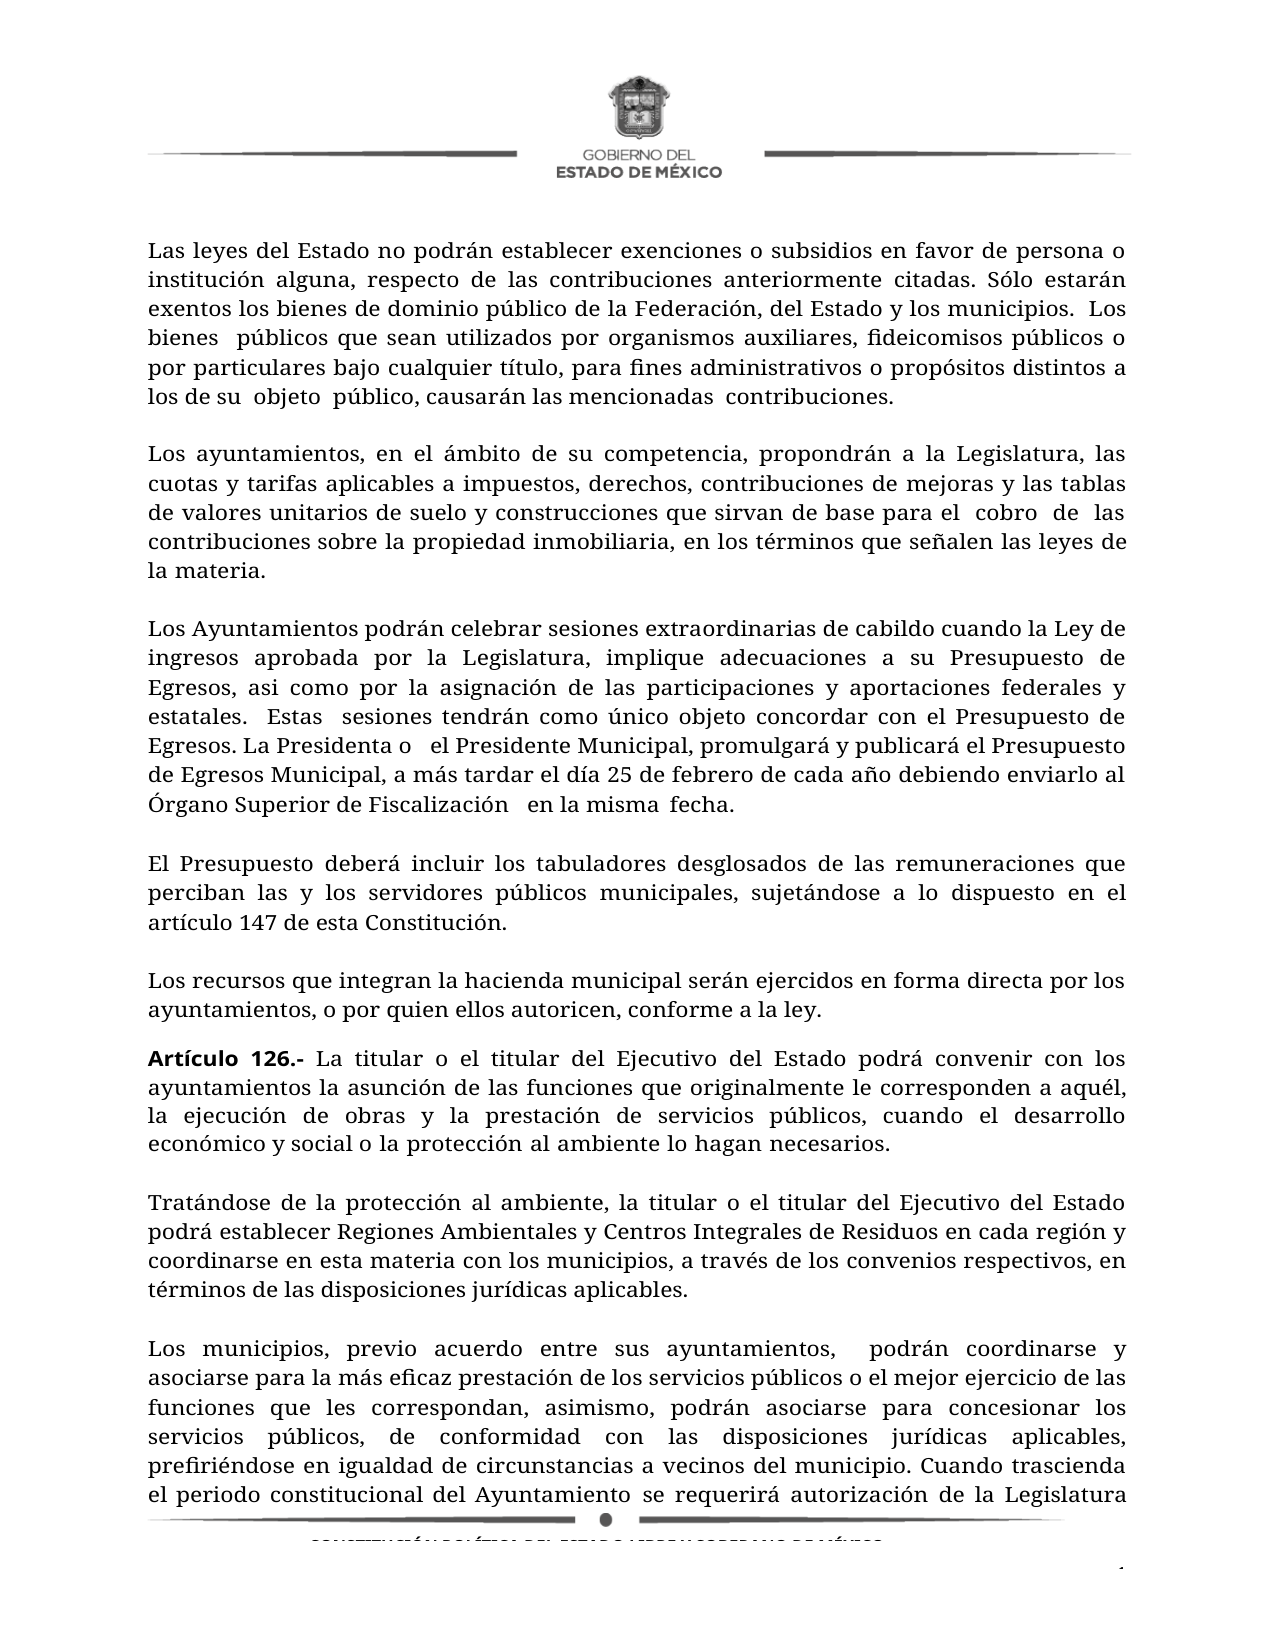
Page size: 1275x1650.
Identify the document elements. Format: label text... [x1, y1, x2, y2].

text El Presupuesto deberá incluir los tabuladores desglosados de las remuneraciones que perciban las y los servidores públicos municipales, sujetándose a lo dispuesto en el artículo 147 de esta Constitución. [148, 849, 1127, 936]
text Los Ayuntamientos podrán celebrar sesiones extraordinarias de cabildo cuando la Ley de ingresos aprobada por la Legislatura, implique adecuaciones a su Presupuesto de Egresos, asi como por la asignación de las participaciones y aportaciones federales y estatales. Estas sesiones tendrán como único objeto concordar con el Presupuesto de Egresos. La Presidenta o el Presidente Municipal, promulgará y publicará el Presupuesto de Egresos Municipal, a más tardar el día 25 de febrero de cada año debiendo enviarlo al Órgano Superior de Fiscalización en la misma fecha. [148, 614, 1127, 818]
text Las leyes del Estado no podrán establecer exenciones o subsidios en favor de persona o institución alguna, respecto de las contribuciones anteriormente citadas. Sólo estarán exentos los bienes de dominio público de la Federación, del Estado y los municipios. Los bienes públicos que sean utilizados por organismos auxiliares, fideicomisos públicos o por particulares bajo cualquier título, para fines administrativos o propósitos distintos a los de su objeto público, causarán las mencionadas contribuciones. [148, 236, 1128, 411]
picture [147, 75, 1132, 178]
text Artículo 126.- La titular o el titular del Ejecutivo del Estado podrá convenir con los ayuntamientos la asunción de las funciones que originalmente le corresponden a aquél, la ejecución de obras y la prestación de servicios públicos, cuando el desarrollo económico y social o la protección al ambiente lo hagan necesarios. [148, 1044, 1128, 1158]
text Tratándose de la protección al ambiente, la titular o el titular del Ejecutivo del Estado podrá establecer Regiones Ambientales y Centros Integrales de Residuos en cada región y coordinarse en esta materia con los municipios, a través de los convenios respectivos, en términos de las disposiciones jurídicas aplicables. [148, 1188, 1128, 1304]
text Los ayuntamientos, en el ámbito de su competencia, propondrán a la Legislatura, las cuotas y tarifas aplicables a impuestos, derechos, contribuciones de mejoras y las tablas de valores unitarios de suelo y construcciones que sirvan de base para el cobro de las contribuciones sobre la propiedad inmobiliaria, en los términos que señalen las leyes de la materia. [148, 439, 1128, 585]
picture [147, 1513, 1065, 1527]
text Los recursos que integran la hacienda municipal serán ejercidos en forma directa por los ayuntamientos, o por quien ellos autoricen, conforme a la ley. [148, 966, 1127, 1024]
